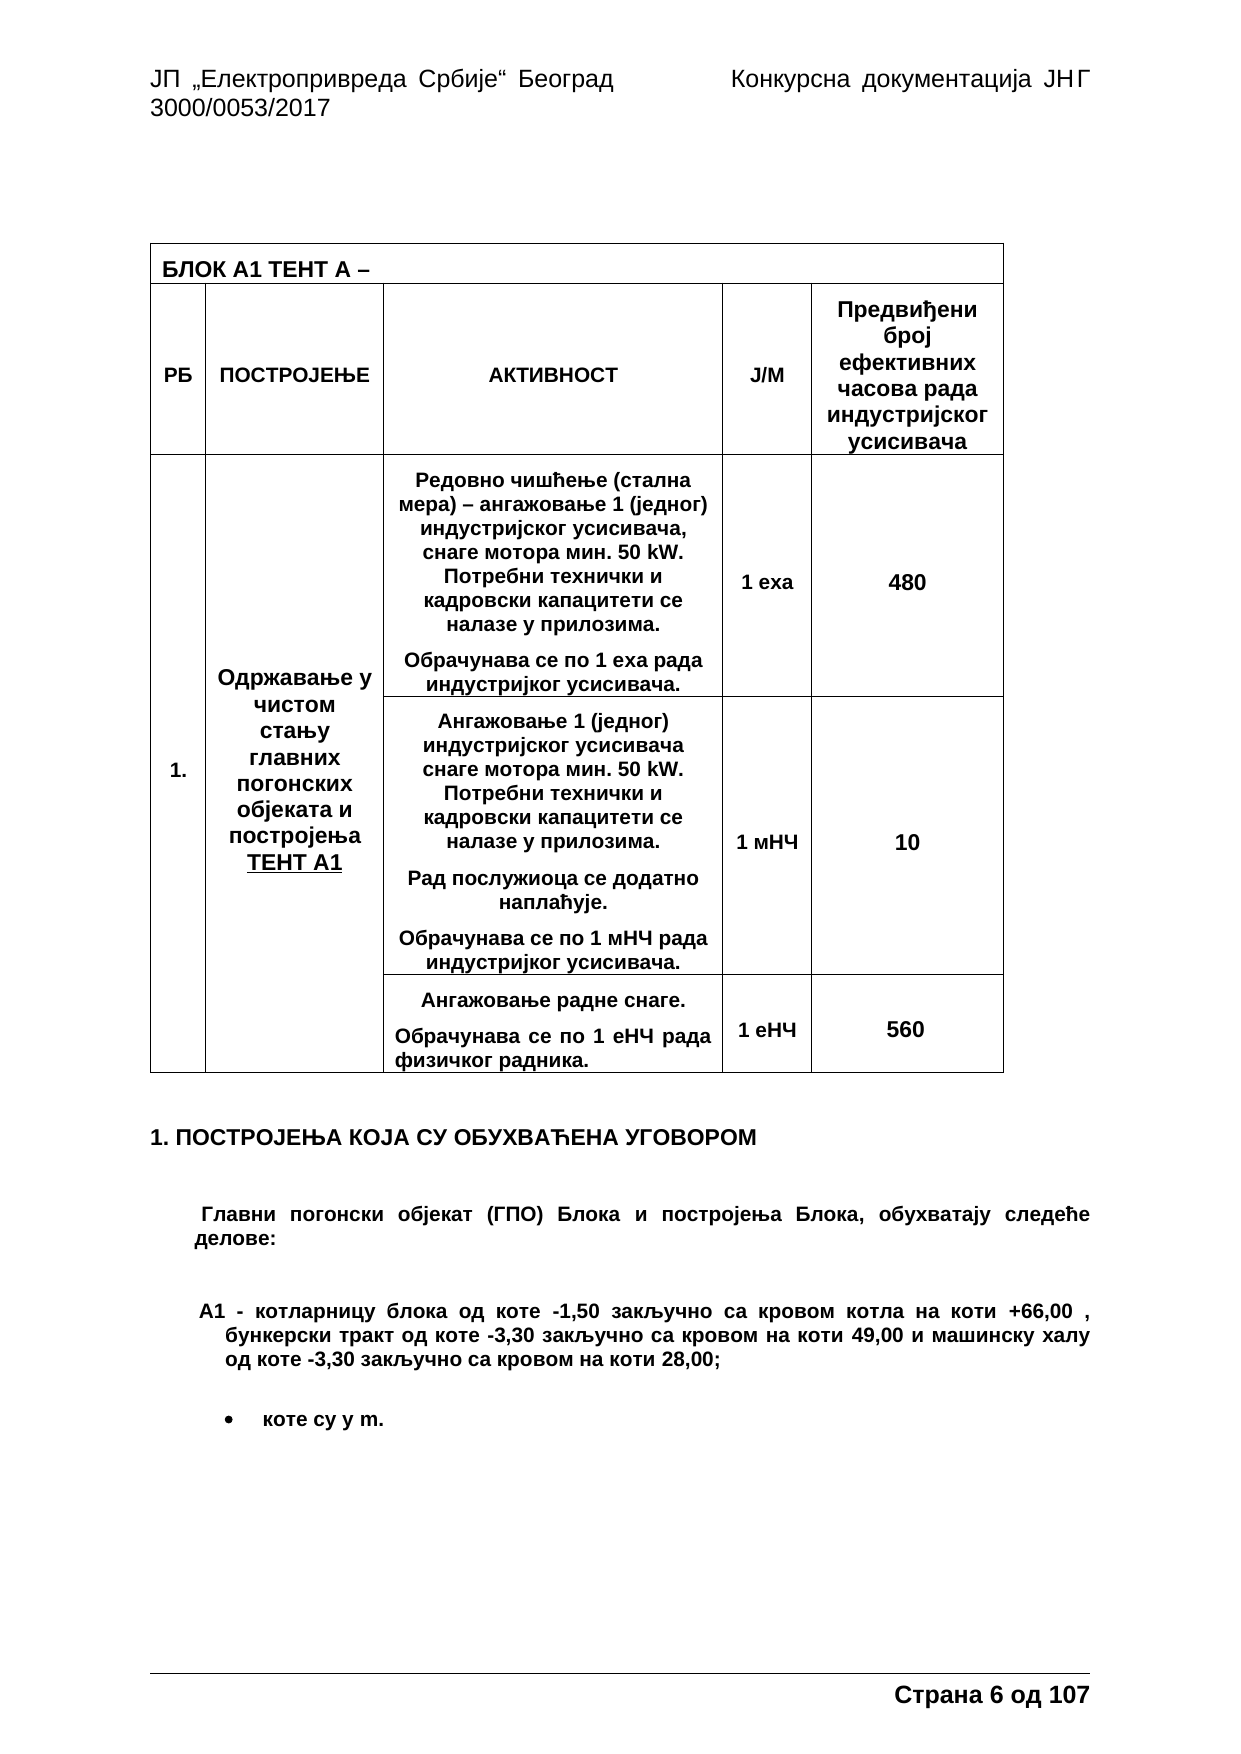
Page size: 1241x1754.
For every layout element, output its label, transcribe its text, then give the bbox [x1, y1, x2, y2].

table_cell Ј/М [723, 284, 811, 454]
table_cell 1 мНЧ [723, 697, 811, 974]
table_cell 1. [151, 455, 205, 1072]
table_cell Одржавање у чистом стању главних погонских објеката и постројења ТЕНТ А1 [206, 455, 383, 1072]
table_cell 1 еНЧ [723, 975, 811, 1072]
text А1 - котларницу блока од коте -1,50 закључно са кровом котла на коти +66,00 , бункерски тракт од коте -3,30 закључно са кровом на коти 49,00 и машинску халу од коте -3,30 закључно са кровом на коти 28,00; [187, 1299, 1090, 1371]
table_cell 560 [812, 975, 1003, 1072]
table_cell ПОСТРОЈЕЊЕ [206, 284, 383, 454]
table_header БЛОК А1 ТЕНТ А – [151, 244, 1003, 282]
text 1. ПОСТРОЈЕЊА КОЈА СУ ОБУХВАЋЕНА УГОВОРОМ [150, 1124, 1090, 1151]
table_cell Предвиђени број ефективних часова рада индустријског усисивача [812, 284, 1003, 454]
table_cell 10 [812, 697, 1003, 974]
table_cell Ангажовање радне снаге. Обрачунава се по 1 еНЧ рада физичког радника. [384, 975, 722, 1072]
table_cell Редовно чишћење (стална мера) – ангажовање 1 (једног) индустријског усисивача, снаге мотора мин. 50 kW. Потребни технички и кадровски капацитети се налазе у прилозима. Обрачунава се по 1 еxа рада индустријког усисивача. [384, 455, 722, 696]
table_cell Ангажовање 1 (једног) индустријског усисивача снаге мотора мин. 50 kW. Потребни технички и кадровски капацитети се налазе у прилозима. Рад послужиоца се додатно наплаћује. Обрачунава се по 1 мНЧ рада индустријког усисивача. [384, 697, 722, 974]
table_cell РБ [151, 284, 205, 454]
text Главни погонски објекат (ГПО) Блока и постројења Блока, обухватају следеће делове: [187, 1202, 1090, 1250]
table_cell АКТИВНОСТ [384, 284, 722, 454]
table_cell 480 [812, 455, 1003, 696]
list коте су у m. [225, 1407, 1090, 1431]
table_cell 1 еха [723, 455, 811, 696]
